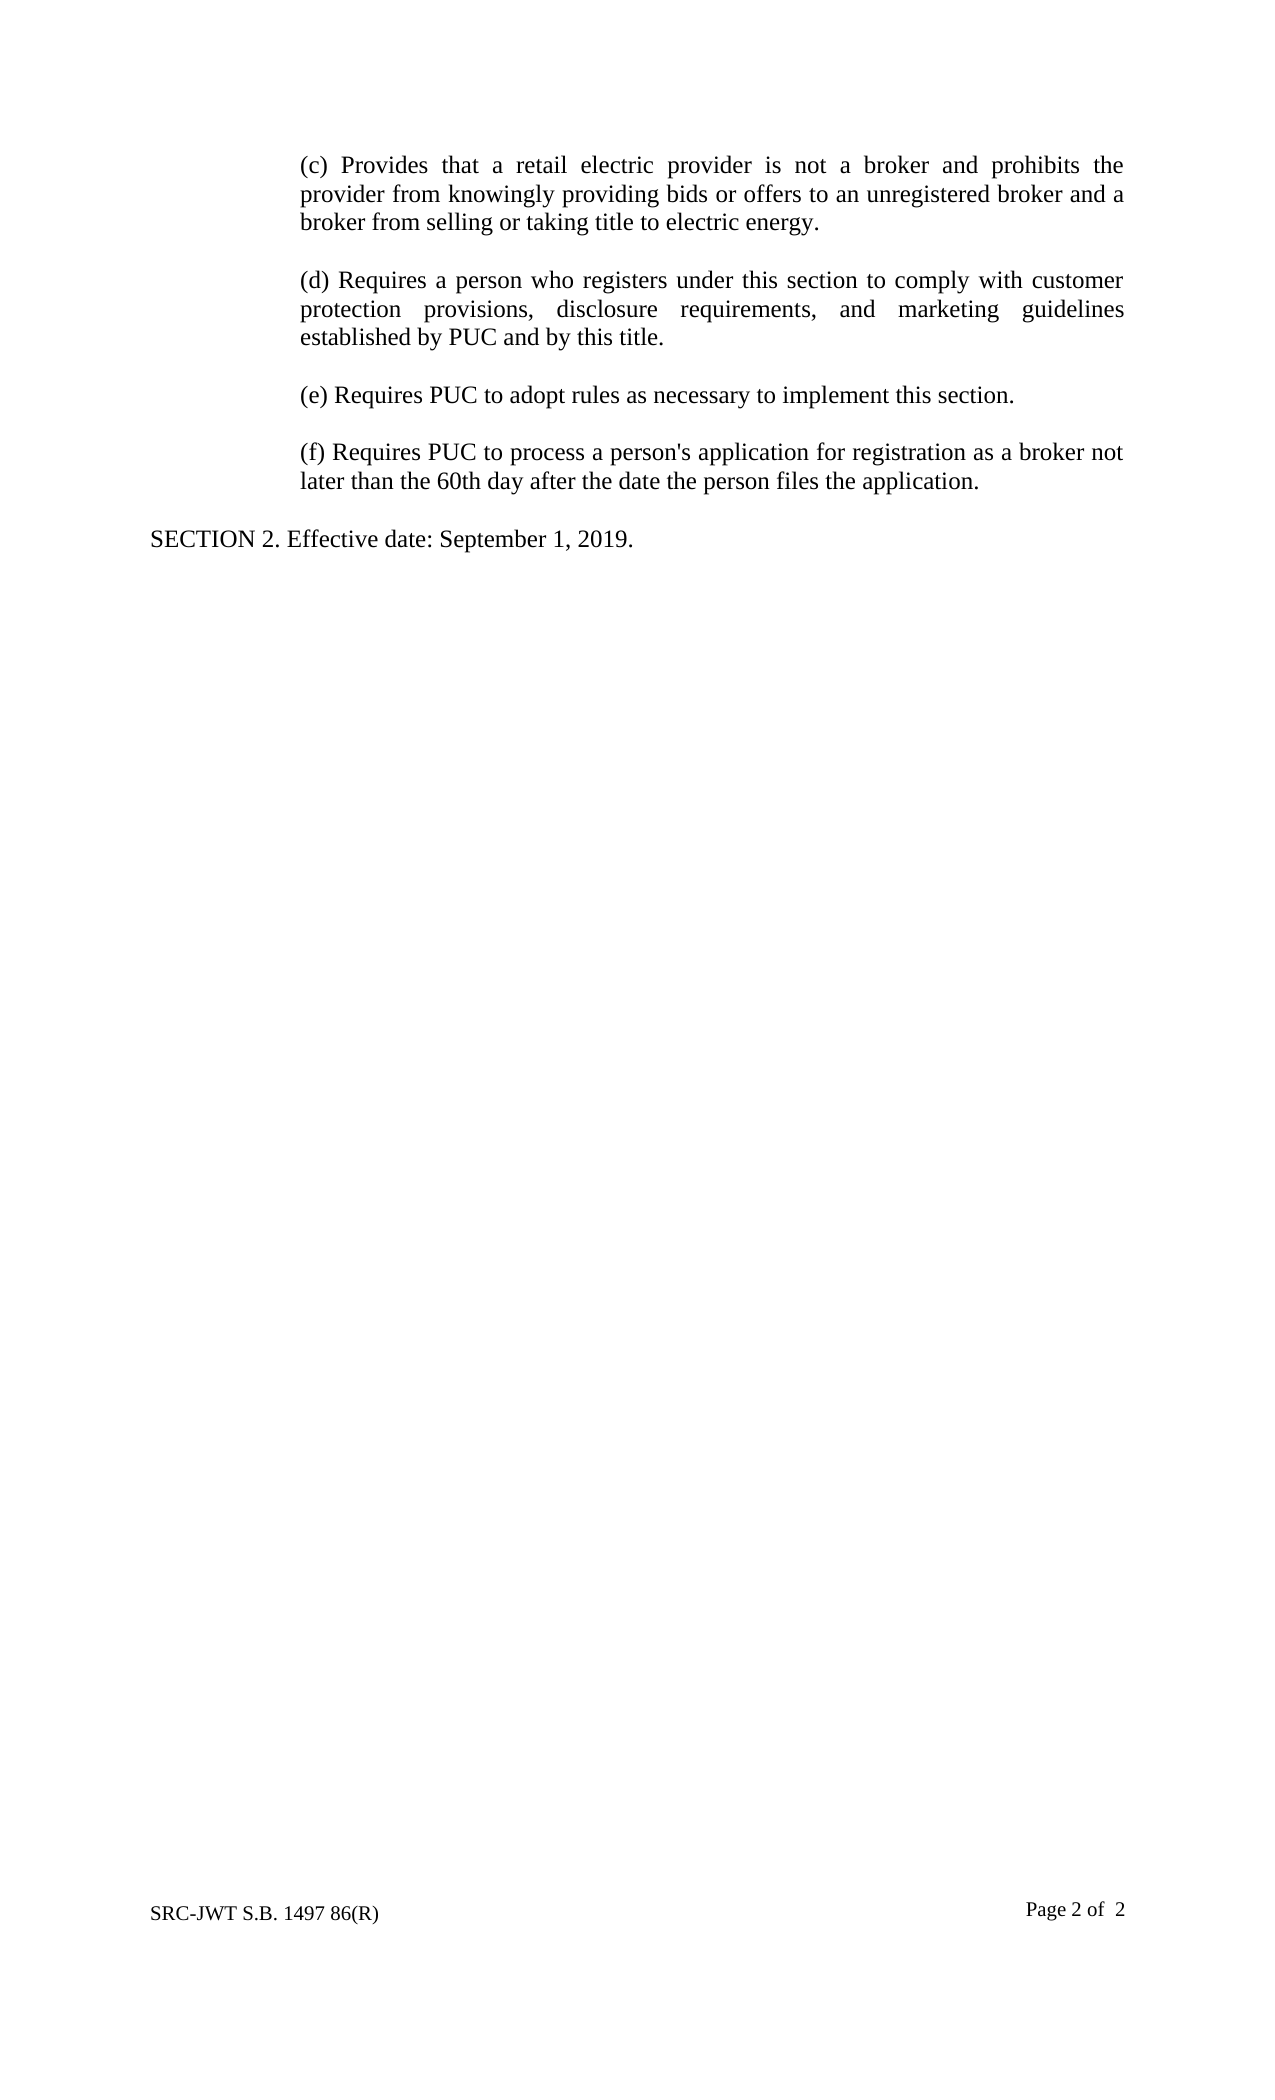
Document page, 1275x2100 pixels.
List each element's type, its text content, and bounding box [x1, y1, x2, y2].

text (f) Requires PUC to process a person's application for registration as a broker not later than the 60th day after the date the person files the application. [300, 437, 1125, 495]
text SECTION 2. Effective date: September 1, 2019. [150, 524, 1125, 552]
text (d) Requires a person who registers under this section to comply with customer protection provisions, disclosure requirements, and marketing guidelines established by PUC and by this title. [300, 265, 1125, 351]
text (e) Requires PUC to adopt rules as necessary to implement this section. [300, 380, 1125, 409]
text (c) Provides that a retail electric provider is not a broker and prohibits the provider from knowingly providing bids or offers to an unregistered broker and a broker from selling or taking title to electric energy. [300, 150, 1125, 236]
